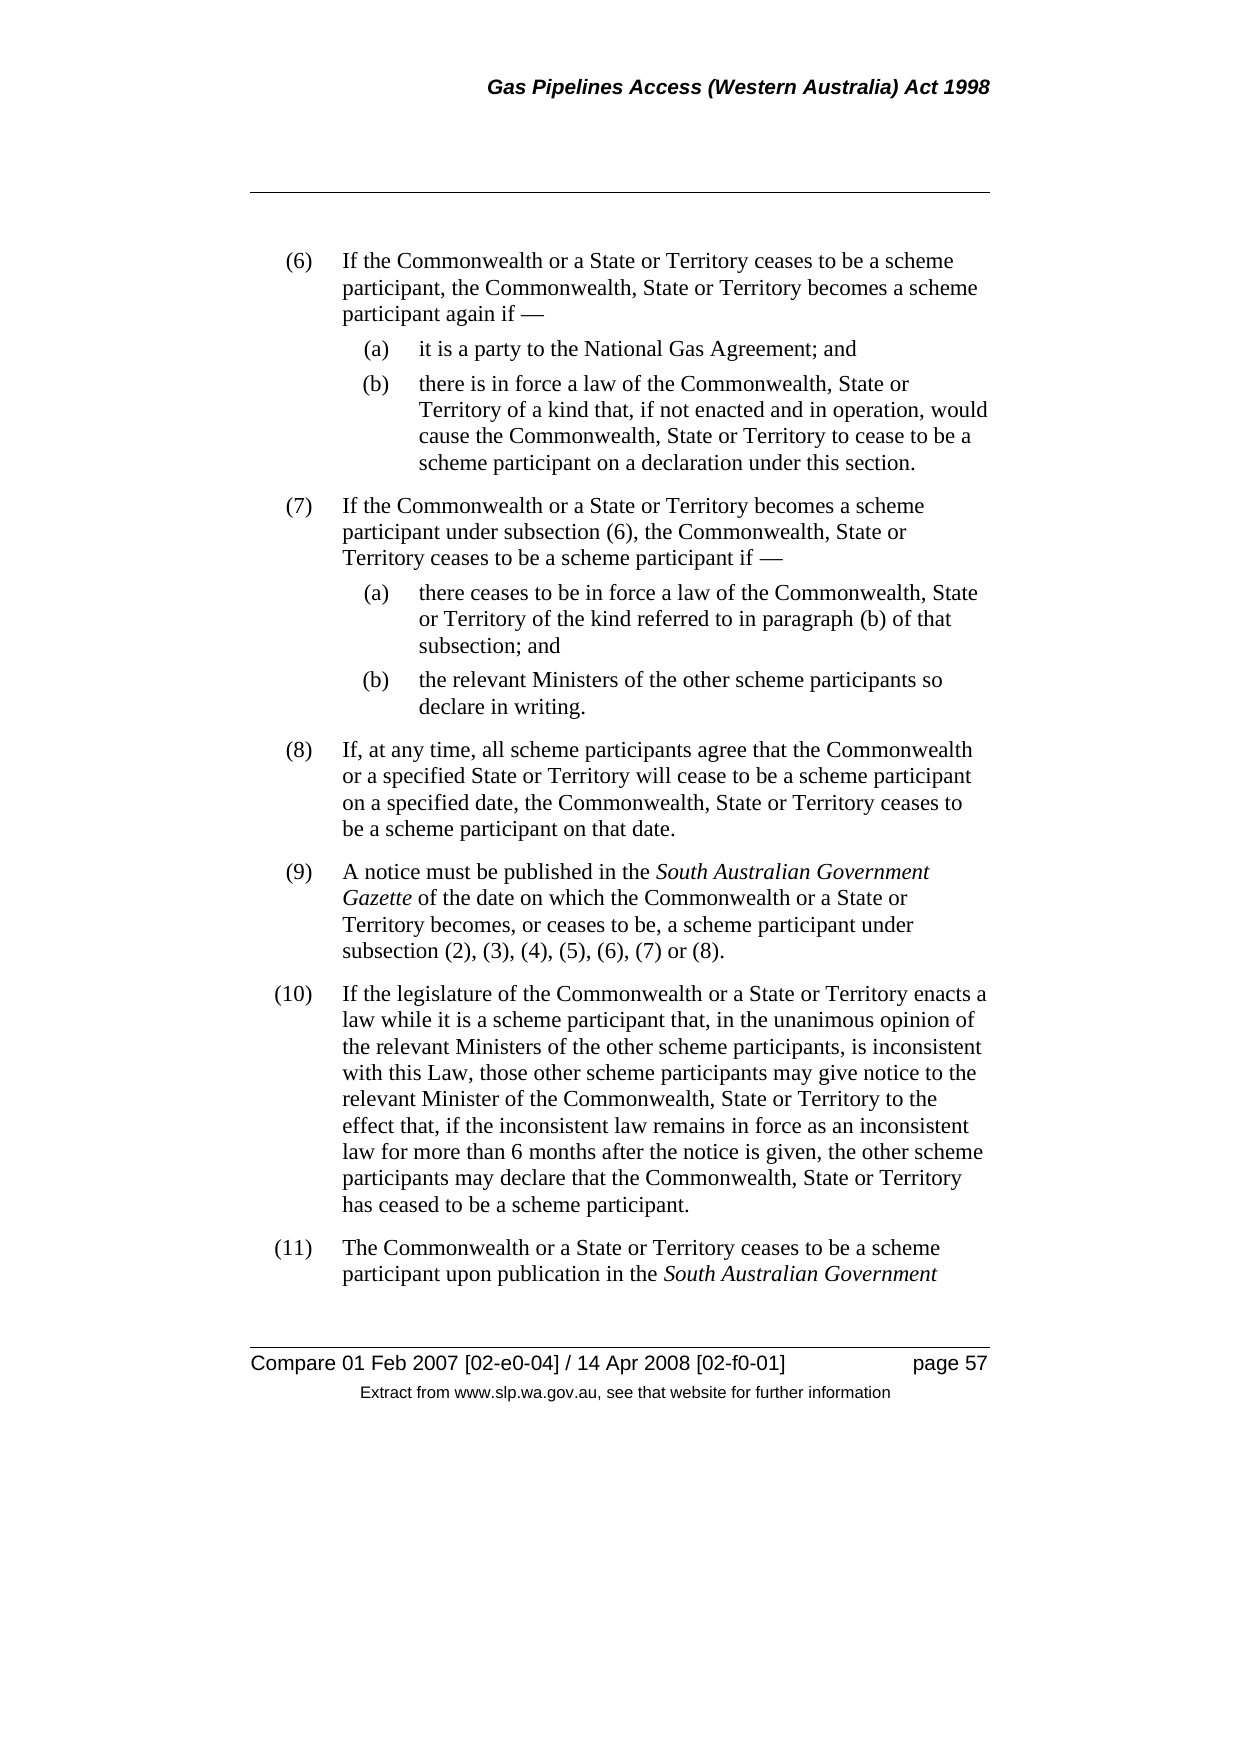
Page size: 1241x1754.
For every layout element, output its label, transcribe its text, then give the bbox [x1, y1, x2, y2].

text (a) there ceases to be in force a law of the Commonwealth, State or Territory of the kind referred to in paragraph (b) of that subsection; and [250, 579, 990, 658]
text (8) If, at any time, all scheme participants agree that the Commonwealth or a specified State or Territory will cease to be a scheme participant on a specified date, the Commonwealth, State or Territory ceases to be a scheme participant on that date. [250, 736, 990, 841]
text (b) there is in force a law of the Commonwealth, State or Territory of a kind that, if not enacted and in operation, would cause the Commonwealth, State or Territory to cease to be a scheme participant on a declaration under this section. [250, 369, 990, 475]
text (9) A notice must be published in the South Australian Government Gazette of the date on which the Commonwealth or a State or Territory becomes, or ceases to be, a scheme participant under subsection (2), (3), (4), (5), (6), (7) or (8). [250, 858, 990, 963]
text (7) If the Commonwealth or a State or Territory becomes a scheme participant under subsection (6), the Commonwealth, State or Territory ceases to be a scheme participant if — [250, 492, 990, 571]
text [250, 1234, 990, 1287]
text (6) If the Commonwealth or a State or Territory ceases to be a scheme participant, the Commonwealth, State or Territory becomes a scheme participant again if — [250, 247, 990, 327]
text (10) If the legislature of the Commonwealth or a State or Territory enacts a law while it is a scheme participant that, in the unanimous opinion of the relevant Ministers of the other scheme participants, is inconsistent with this Law, those other scheme participants may give notice to the relevant Minister of the Commonwealth, State or Territory to the effect that, if the inconsistent law remains in force as an inconsistent law for more than 6 months after the notice is given, the other scheme participants may declare that the Commonwealth, State or Territory has ceased to be a scheme participant. [250, 980, 990, 1217]
text (a) it is a party to the National Gas Agreement; and [250, 335, 990, 361]
text (b) the relevant Ministers of the other scheme participants so declare in writing. [250, 666, 990, 719]
